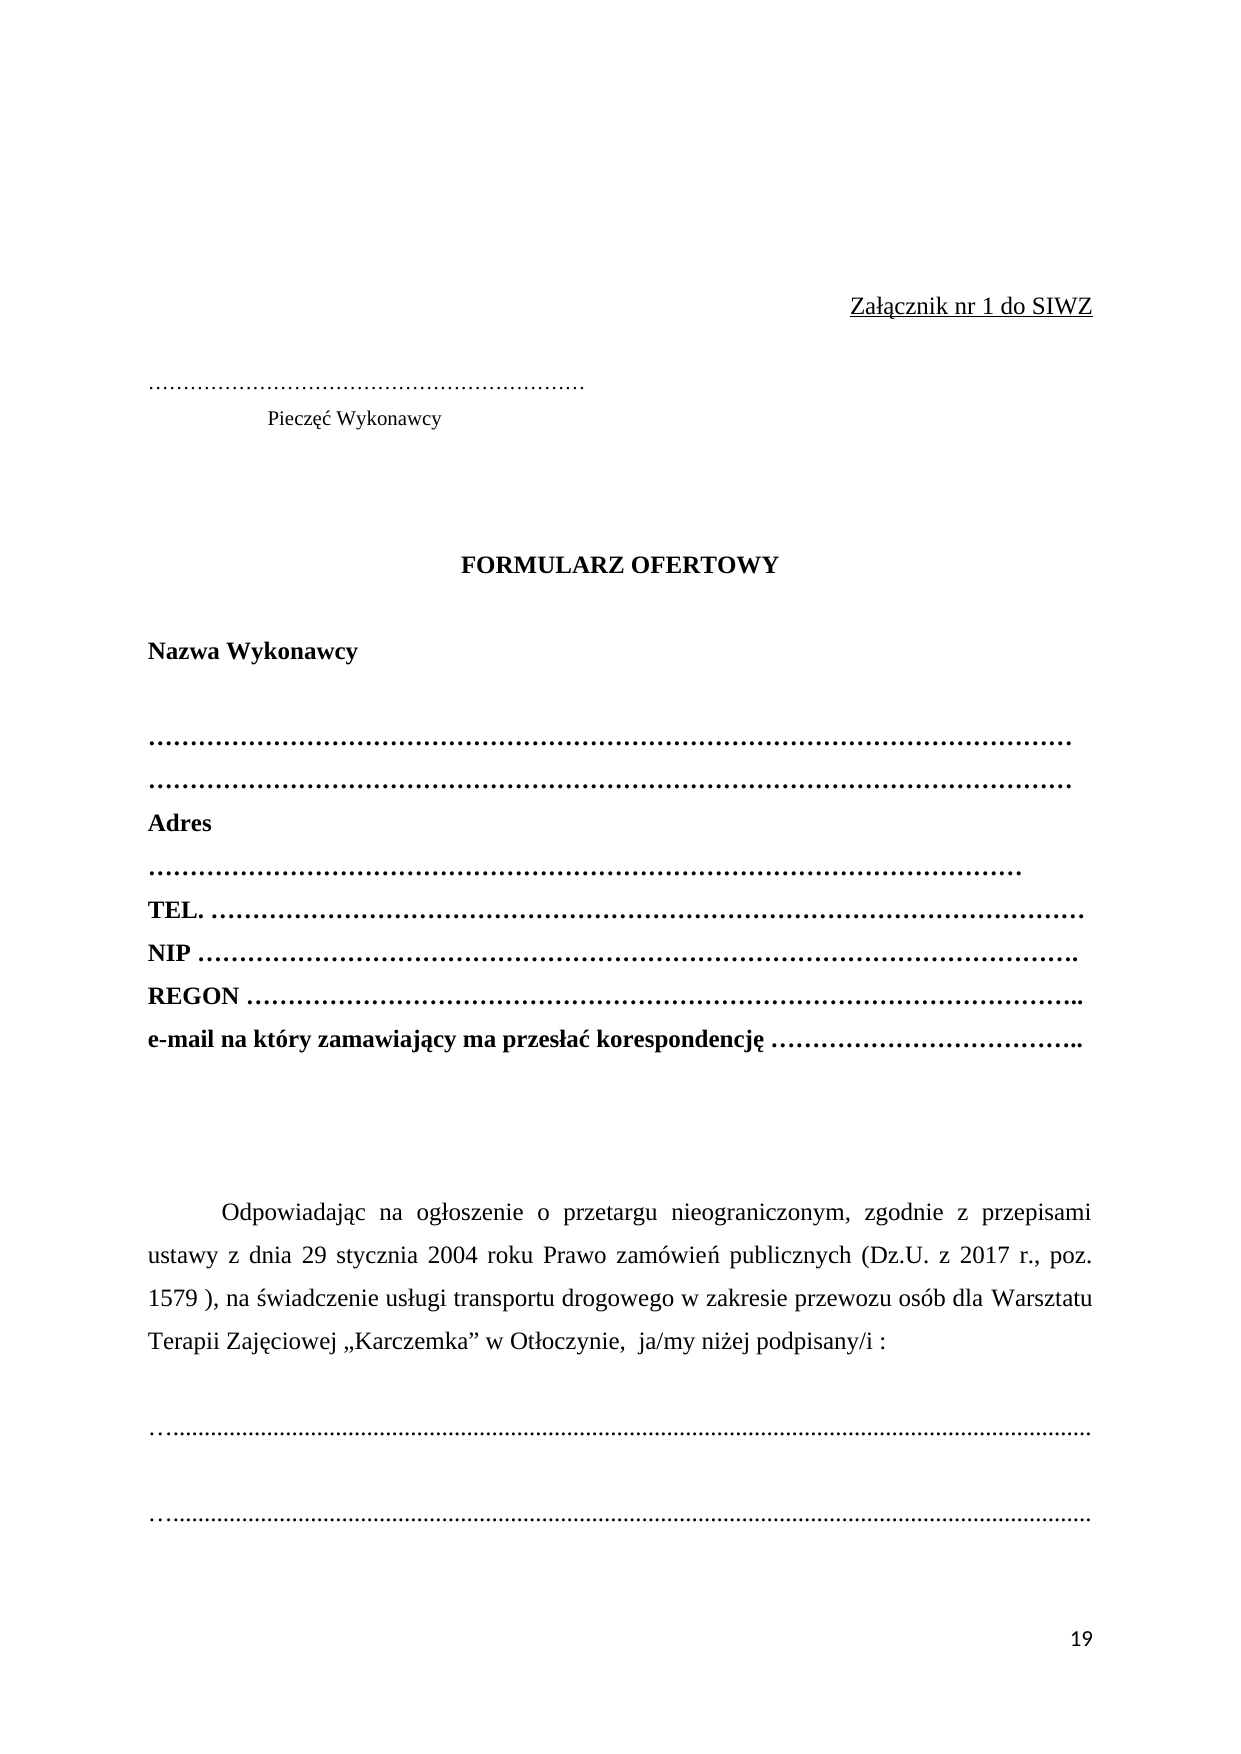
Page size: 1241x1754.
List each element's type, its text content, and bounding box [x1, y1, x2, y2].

text TEL. …………………………………………………………………………………………… [148, 895, 1093, 923]
text e-mail na który zamawiający ma przesłać korespondencję ……………………………….. [148, 1024, 1093, 1053]
text REGON ……………………………………………………………………………………….. [148, 981, 1093, 1010]
text NIP ……………………………………………………………………………………………. [148, 938, 1093, 967]
text …................................................................................................................................................... [148, 1412, 1093, 1441]
text Odpowiadając na ogłoszenie o przetargu nieograniczonym, zgodnie z przepisami ustawy z dnia 29 stycznia 2004 roku Prawo zamówień publicznych (Dz.U. z 2017 r., poz. 1579 ), na świadczenie usługi transportu drogowego w zakresie przewozu osób dla Warsztatu Terapii Zajęciowej „Karczemka” w Otłoczynie, ja/my niżej podpisany/i : [148, 1197, 1093, 1355]
text ……………………………………………………… [148, 370, 1093, 394]
text …………………………………………………………………………………………………………………………………………………………………………………………………… [148, 722, 1093, 794]
text Nazwa Wykonawcy [148, 636, 1093, 665]
text Adres …………………………………………………………………………………………… [148, 808, 1093, 880]
text Pieczęć Wykonawcy [148, 406, 1093, 430]
text Załącznik nr 1 do SIWZ [148, 291, 1093, 319]
text …................................................................................................................................................... [148, 1498, 1093, 1527]
text FORMULARZ OFERTOWY [148, 550, 1093, 578]
